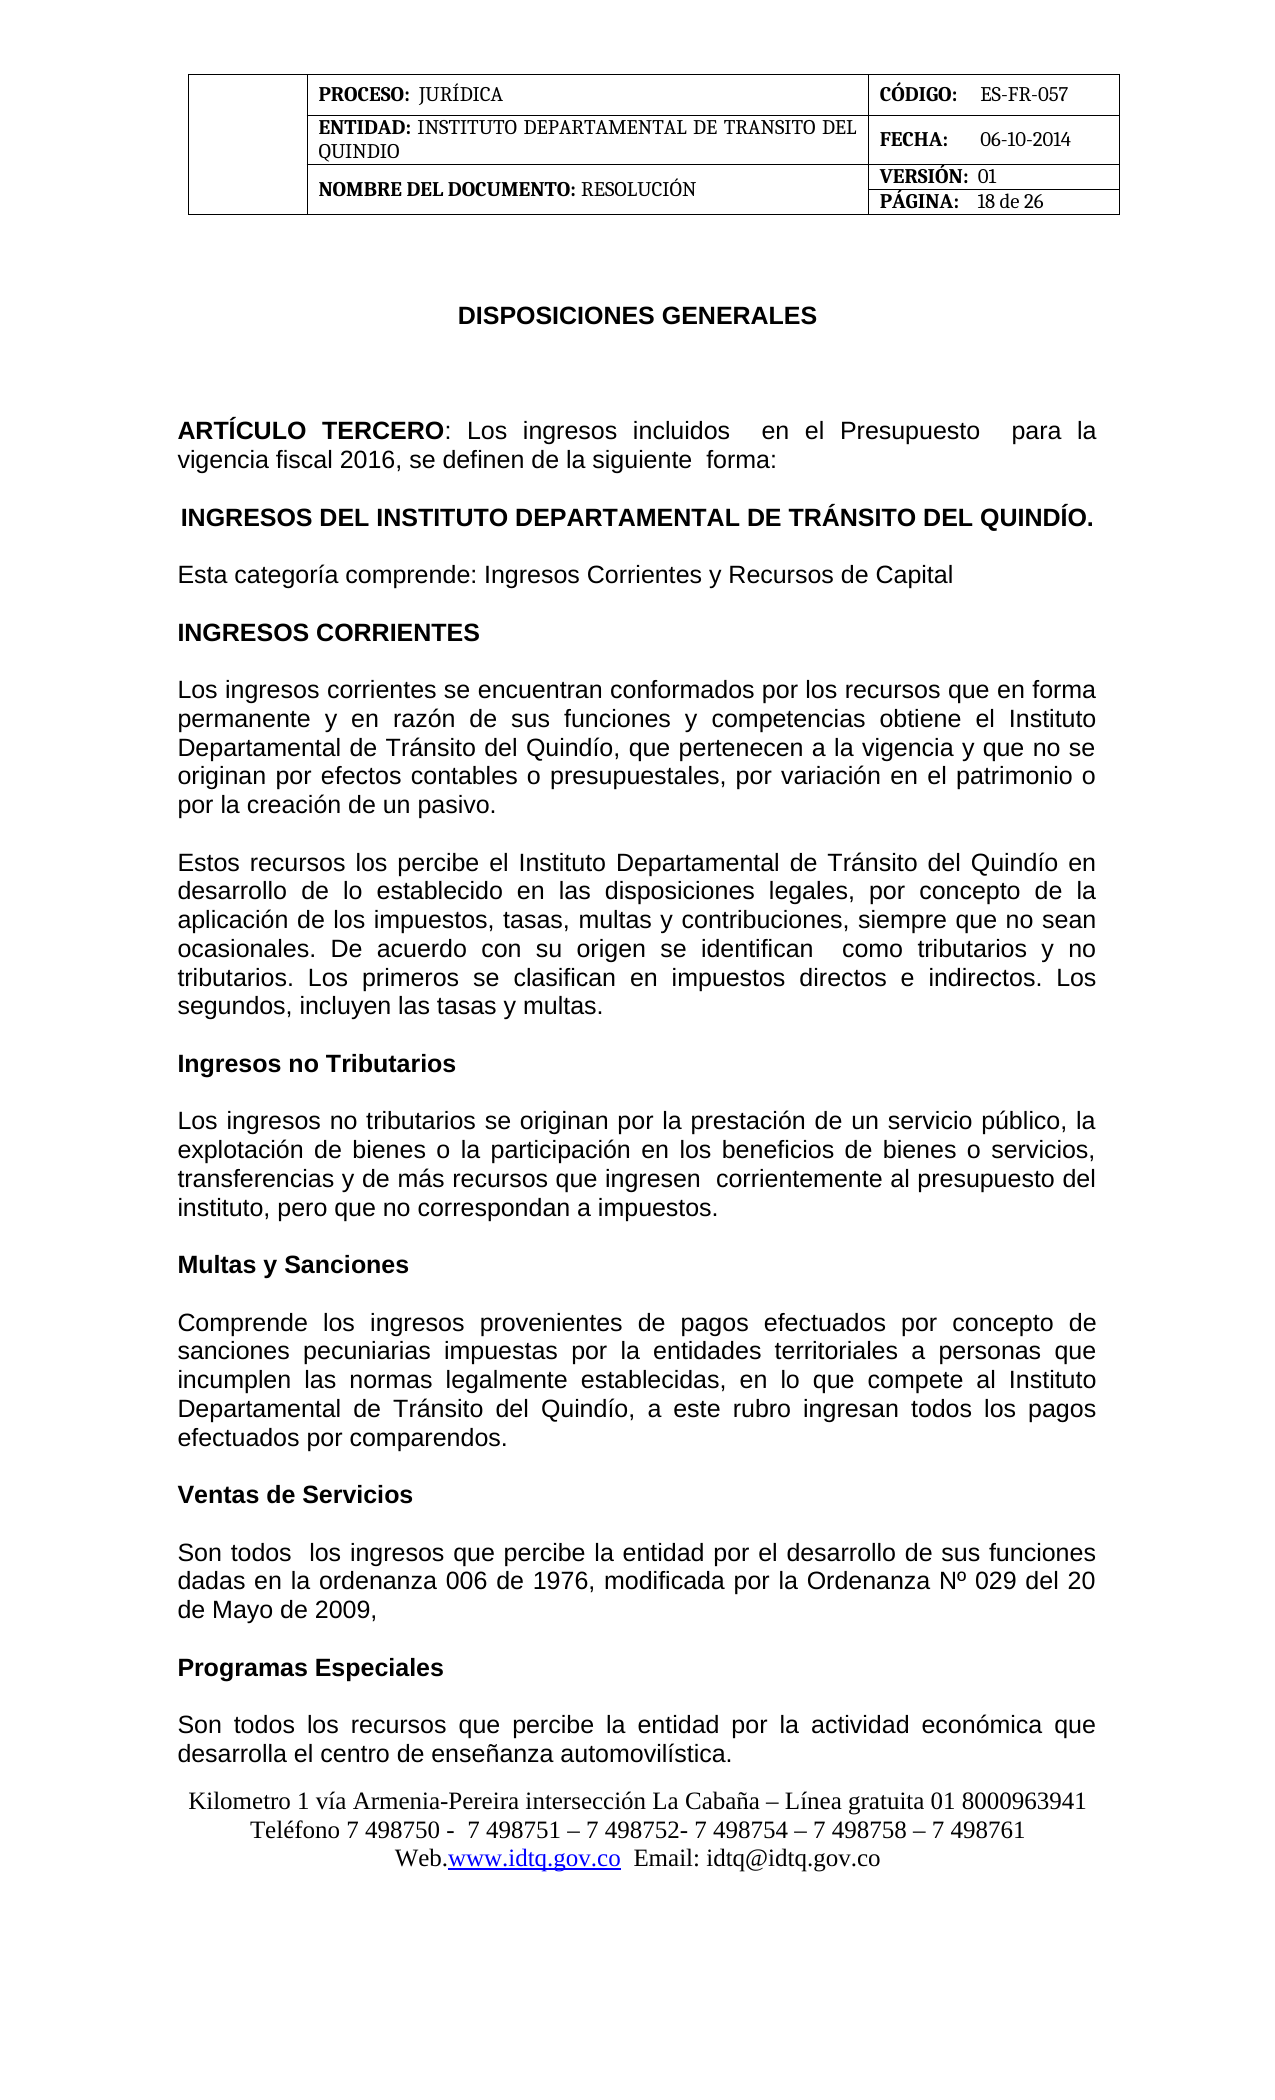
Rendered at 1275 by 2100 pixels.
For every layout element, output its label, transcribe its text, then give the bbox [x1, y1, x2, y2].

text Programas Especiales [177, 1653, 1098, 1681]
text Los ingresos corrientes se encuentran conformados por los recursos que en forma permanente y en razón de sus funciones y competencias obtiene el Instituto Departamental de Tránsito del Quindío, que pertenecen a la vigencia y que no se originan por efectos contables o presupuestales, por variación en el patrimonio o por la creación de un pasivo. [177, 675, 1098, 819]
text DISPOSICIONES GENERALES [177, 301, 1098, 330]
text Multas y Sanciones [177, 1250, 1098, 1279]
text Ventas de Servicios [177, 1480, 1098, 1509]
text Son todos los recursos que percibe la entidad por la actividad económica que desarrolla el centro de enseñanza automovilística. [177, 1710, 1098, 1768]
text Esta categoría comprende: Ingresos Corrientes y Recursos de Capital [177, 560, 1098, 589]
text Ingresos no Tributarios [177, 1049, 1098, 1078]
text Comprende los ingresos provenientes de pagos efectuados por concepto de sanciones pecuniarias impuestas por la entidades territoriales a personas que incumplen las normas legalmente establecidas, en lo que compete al Instituto Departamental de Tránsito del Quindío, a este rubro ingresan todos los pagos efectuados por comparendos. [177, 1308, 1098, 1451]
text ARTÍCULO TERCERO: Los ingresos incluidos en el Presupuesto para la vigencia fiscal 2016, se definen de la siguiente forma: [177, 416, 1098, 474]
text INGRESOS DEL INSTITUTO DEPARTAMENTAL DE TRÁNSITO DEL QUINDÍO. [177, 503, 1098, 531]
text Estos recursos los percibe el Instituto Departamental de Tránsito del Quindío en desarrollo de lo establecido en las disposiciones legales, por concepto de la aplicación de los impuestos, tasas, multas y contribuciones, siempre que no sean ocasionales. De acuerdo con su origen se identifican como tributarios y no tributarios. Los primeros se clasifican en impuestos directos e indirectos. Los segundos, incluyen las tasas y multas. [177, 848, 1098, 1020]
text INGRESOS CORRIENTES [177, 618, 1098, 646]
text Los ingresos no tributarios se originan por la prestación de un servicio público, la explotación de bienes o la participación en los beneficios de bienes o servicios, transferencias y de más recursos que ingresen corrientemente al presupuesto del instituto, pero que no correspondan a impuestos. [177, 1106, 1098, 1221]
text Son todos los ingresos que percibe la entidad por el desarrollo de sus funciones dadas en la ordenanza 006 de 1976, modificada por la Ordenanza Nº 029 del 20 de Mayo de 2009, [177, 1538, 1098, 1624]
